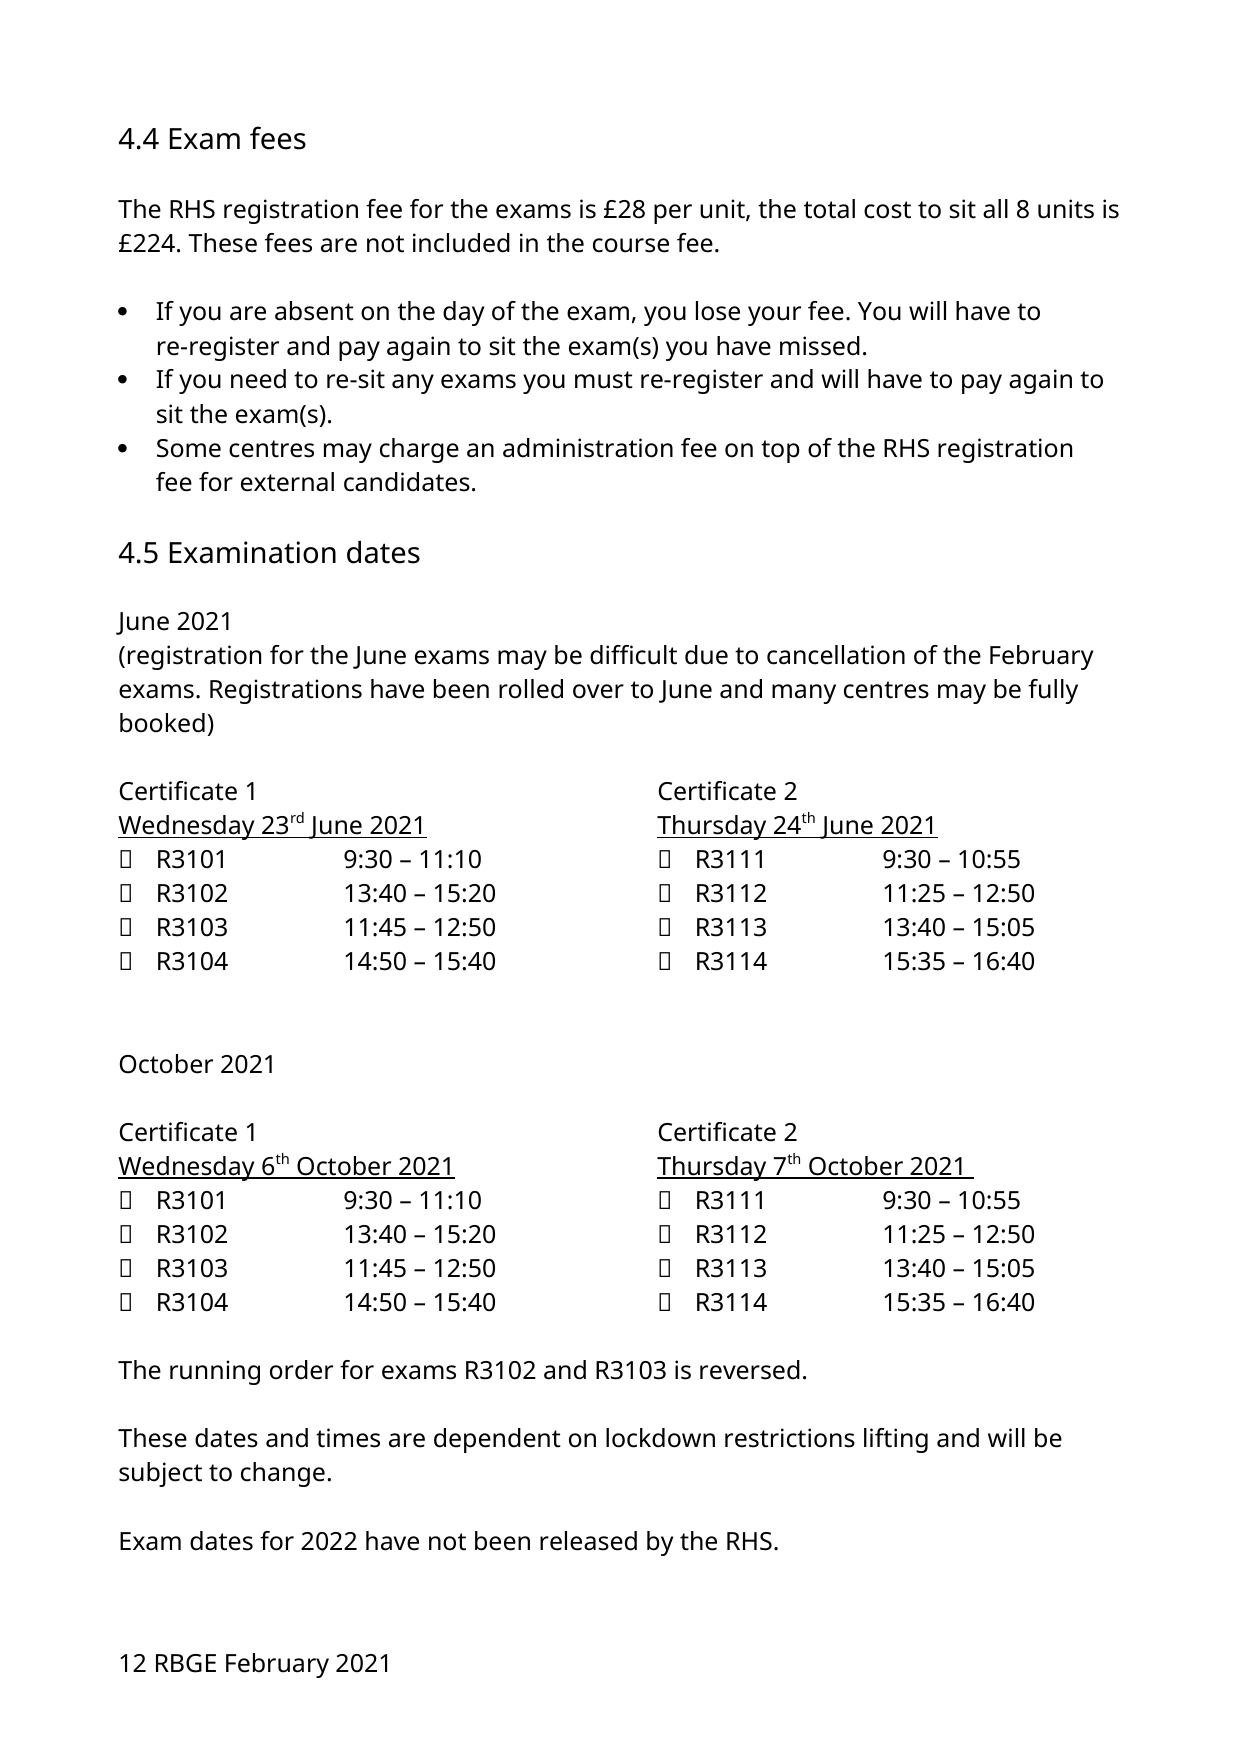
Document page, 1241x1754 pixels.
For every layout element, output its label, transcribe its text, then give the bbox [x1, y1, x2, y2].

list R3114 15:35 – 16:40 [657, 1285, 1118, 1319]
list R3103 11:45 – 12:50 [118, 1251, 579, 1285]
text The RHS registration fee for the exams is £28 per unit, the total cost to sit all 8 units is £224. These fees are not included in the course fee. [118, 192, 1122, 260]
list R3112 11:25 – 12:50 [657, 1217, 1118, 1251]
list R3111 9:30 – 10:55 [657, 1182, 1118, 1217]
list R3112 11:25 – 12:50 [657, 876, 1118, 910]
text Exam dates for 2022 have not been released by the RHS. [118, 1523, 1122, 1557]
list R3101 9:30 – 11:10 [118, 1182, 579, 1217]
text Wednesday 6th October 2021 [118, 1148, 583, 1182]
text June 2021 [118, 603, 1122, 637]
list R3103 11:45 – 12:50 [118, 910, 579, 944]
list R3104 14:50 – 15:40 [118, 1285, 579, 1319]
list R3102 13:40 – 15:20 [118, 1217, 579, 1251]
text Certificate 1 [118, 1114, 583, 1148]
list R3102 13:40 – 15:20 [118, 876, 579, 910]
list R3113 13:40 – 15:05 [657, 910, 1118, 944]
list If you need to re-sit any exams you must re-register and will have to pay again to sit the exam(s). [118, 362, 1118, 430]
text 4.5 Examination dates [118, 532, 1122, 572]
text Thursday 24th June 2021 [657, 808, 1122, 842]
list If you are absent on the day of the exam, you lose your fee. You will have to re-register and pay again to sit the exam(s) you have missed. [118, 294, 1118, 362]
list Some centres may charge an administration fee on top of the RHS registration fee for external candidates. [118, 430, 1118, 498]
text Certificate 2 [657, 1114, 1122, 1148]
list R3114 15:35 – 16:40 [657, 944, 1118, 978]
text 4.4 Exam fees [118, 118, 1122, 158]
text These dates and times are dependent on lockdown restrictions lifting and will be subject to change. [118, 1421, 1122, 1489]
text (registration for the June exams may be difficult due to cancellation of the February exams. Registrations have been rolled over to June and many centres may be fully booked) [118, 637, 1122, 740]
text Thursday 7th October 2021 [657, 1148, 1122, 1182]
list R3104 14:50 – 15:40 [118, 944, 579, 978]
text Wednesday 23rd June 2021 [118, 808, 583, 842]
text Certificate 2 [657, 774, 1122, 808]
list R3101 9:30 – 11:10 [118, 842, 579, 876]
text October 2021 [118, 1046, 1122, 1080]
text Certificate 1 [118, 774, 583, 808]
text The running order for exams R3102 and R3103 is reversed. [118, 1353, 1118, 1387]
list R3113 13:40 – 15:05 [657, 1251, 1118, 1285]
list R3111 9:30 – 10:55 [657, 842, 1118, 876]
